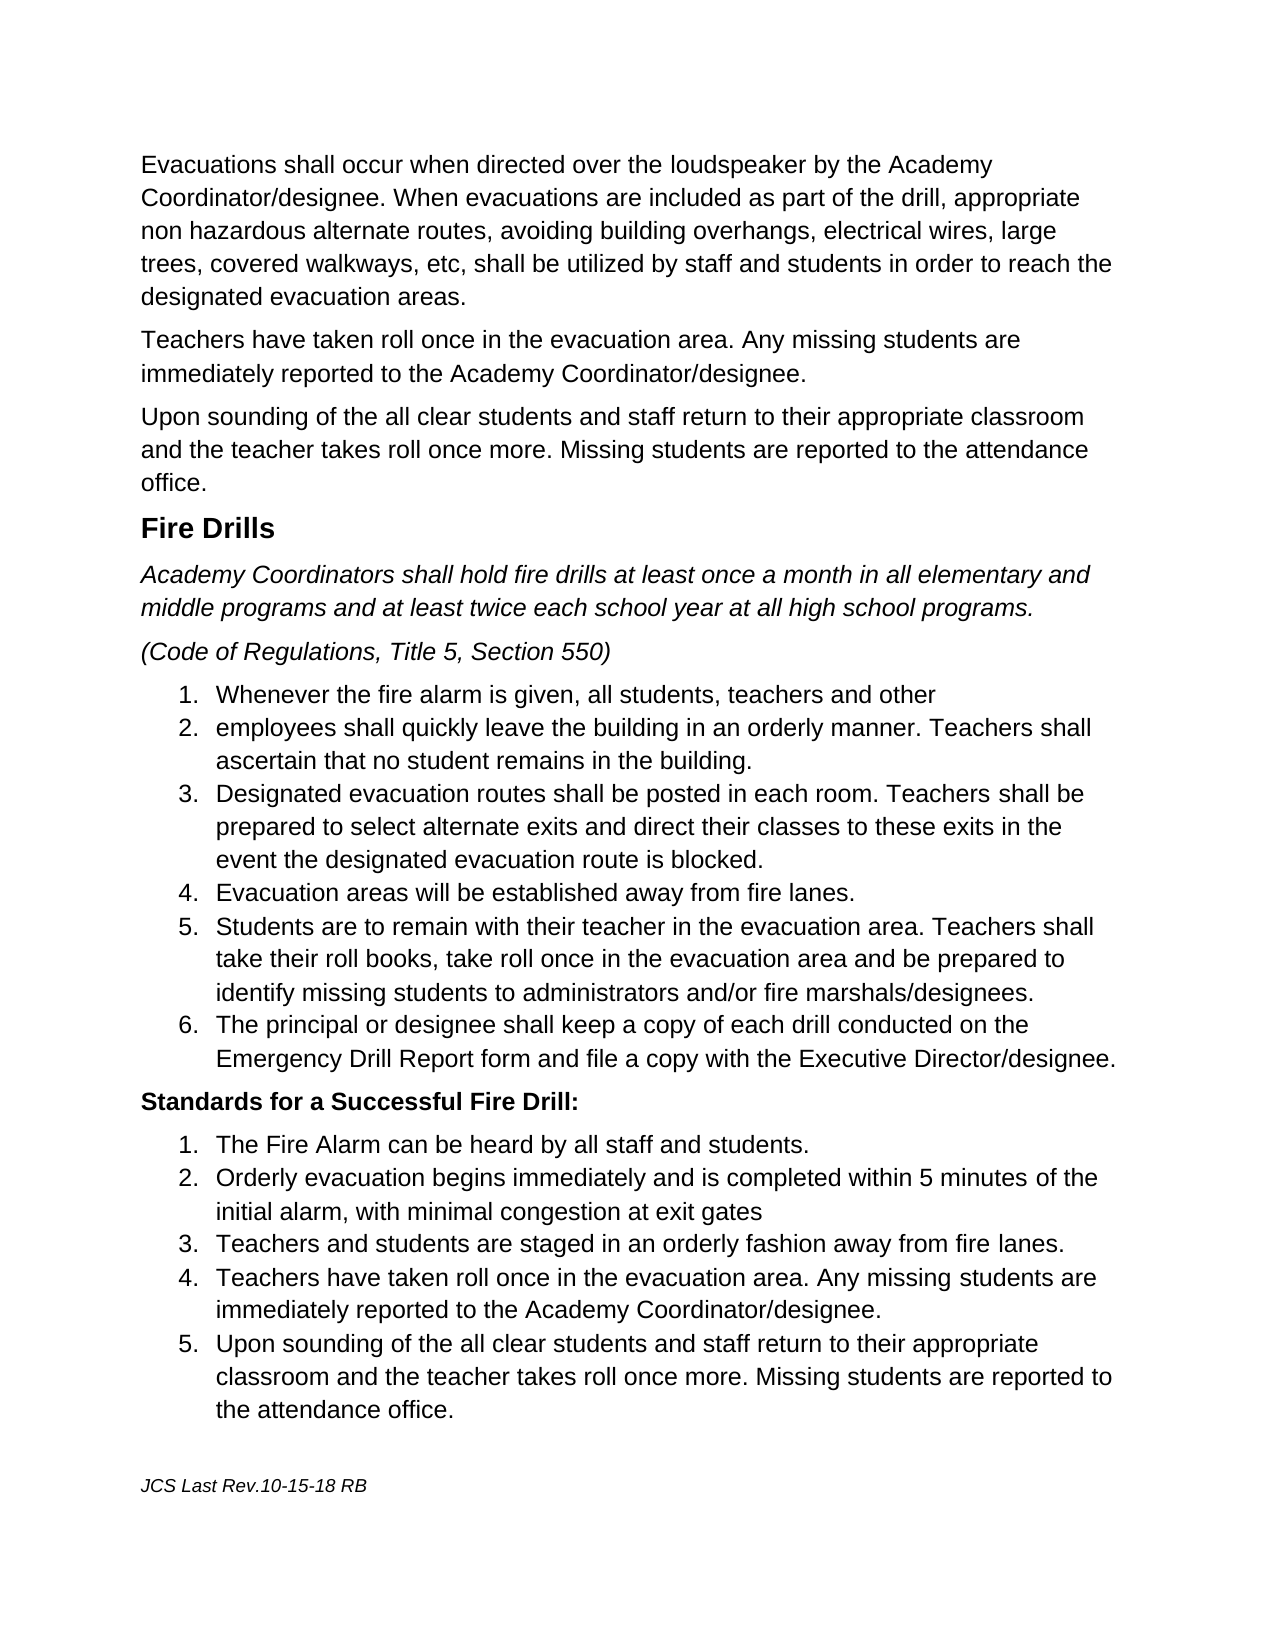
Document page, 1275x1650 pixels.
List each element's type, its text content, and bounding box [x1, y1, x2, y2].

list Evacuation areas will be established away from fire lanes. [178, 878, 1125, 907]
list employees shall quickly leave the building in an orderly manner. Teachers shall ascertain that no student remains in the building. [178, 713, 1125, 775]
text Standards for a Successful Fire Drill: [141, 1087, 1125, 1116]
list Teachers have taken roll once in the evacuation area. Any missing students are immediately reported to the Academy Coordinator/designee. [178, 1262, 1125, 1324]
list The Fire Alarm can be heard by all staff and students. [178, 1130, 1125, 1159]
text Teachers have taken roll once in the evacuation area. Any missing students are immediately reported to the Academy Coordinator/designee. [141, 326, 1125, 387]
text (Code of Regulations, Title 5, Section 550) [141, 637, 1125, 666]
text Academy Coordinators shall hold fire drills at least once a month in all elementary and middle programs and at least twice each school year at all high school programs. [141, 560, 1125, 622]
list Teachers and students are staged in an orderly fashion away from fire lanes. [178, 1229, 1125, 1258]
text Fire Drills [141, 511, 1125, 545]
list Orderly evacuation begins immediately and is completed within 5 minutes of the initial alarm, with minimal congestion at exit gates [178, 1163, 1125, 1225]
list Designated evacuation routes shall be posted in each room. Teachers shall be prepared to select alternate exits and direct their classes to these exits in the event the designated evacuation route is blocked. [178, 779, 1125, 874]
text Evacuations shall occur when directed over the loudspeaker by the Academy Coordinator/designee. When evacuations are included as part of the drill, appropriate non hazardous alternate routes, avoiding building overhangs, electrical wires, large trees, covered walkways, etc, shall be utilized by staff and students in order to reach the designated evacuation areas. [141, 150, 1125, 311]
text Upon sounding of the all clear students and staff return to their appropriate classroom and the teacher takes roll once more. Missing students are reported to the attendance office. [141, 402, 1125, 497]
list Students are to remain with their teacher in the evacuation area. Teachers shall take their roll books, take roll once in the evacuation area and be prepared to identify missing students to administrators and/or fire marshals/designees. [178, 911, 1125, 1006]
list Upon sounding of the all clear students and staff return to their appropriate classroom and the teacher takes roll once more. Missing students are reported to the attendance office. [178, 1328, 1125, 1423]
list The principal or designee shall keep a copy of each drill conducted on the Emergency Drill Report form and file a copy with the Executive Director/designee. [178, 1011, 1125, 1072]
list Whenever the fire alarm is given, all students, teachers and other [178, 680, 1125, 709]
